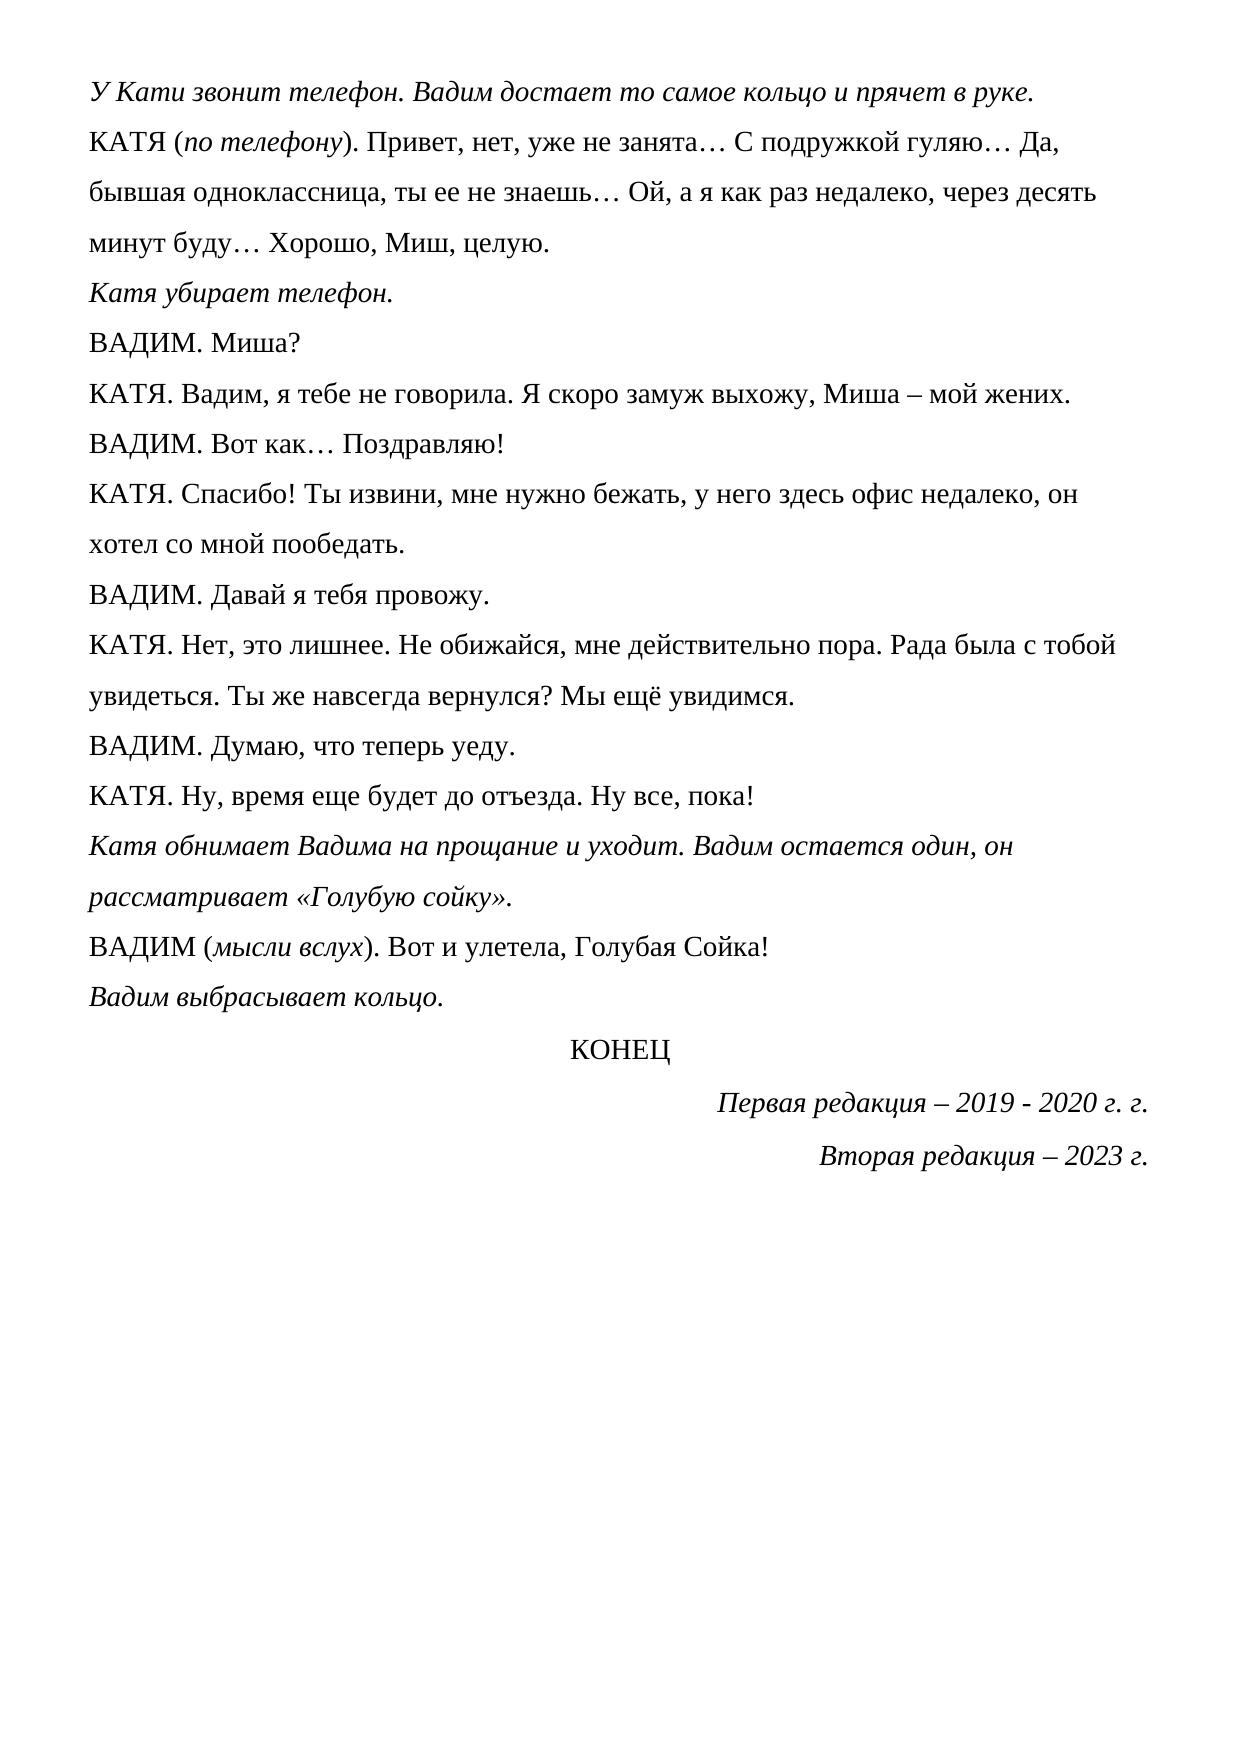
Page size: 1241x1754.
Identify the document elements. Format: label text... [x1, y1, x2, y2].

text Катя убирает телефон. [89, 275, 1152, 309]
text ВАДИМ (мысли вслух). Вот и улетела, Голубая Сойка! [89, 929, 1152, 963]
text ВАДИМ. Вот как… Поздравляю! [89, 426, 1152, 459]
text Вадим выбрасывает кольцо. [89, 979, 1152, 1013]
text КАТЯ. Ну, время еще будет до отъезда. Ну все, пока! [89, 778, 1152, 812]
text ВАДИМ. Давай я тебя провожу. [89, 577, 1152, 611]
text Катя обнимает Вадима на прощание и уходит. Вадим остается один, он рассматривает «Голубую сойку». [89, 828, 1152, 912]
text КАТЯ. Вадим, я тебе не говорила. Я скоро замуж выхожу, Миша – мой жених. [89, 376, 1152, 409]
text ВАДИМ. Думаю, что теперь уеду. [89, 728, 1152, 761]
text Первая редакция – 2019 - 2020 г. г. [89, 1085, 1152, 1119]
text КАТЯ. Нет, это лишнее. Не обижайся, мне действительно пора. Рада была с тобой увидеться. Ты же навсегда вернулся? Мы ещё увидимся. [89, 627, 1152, 711]
text У Кати звонит телефон. Вадим достает то самое кольцо и прячет в руке. [89, 74, 1152, 107]
text КАТЯ (по телефону). Привет, нет, уже не занята… С подружкой гуляю… Да, бывшая одноклассница, ты ее не знаешь… Ой, а я как раз недалеко, через десять минут буду… Хорошо, Миш, целую. [89, 124, 1152, 258]
text КОНЕЦ [89, 1032, 1152, 1066]
text Вторая редакция – 2023 г. [89, 1138, 1152, 1171]
text ВАДИМ. Миша? [89, 325, 1152, 359]
text КАТЯ. Спасибо! Ты извини, мне нужно бежать, у него здесь офис недалеко, он хотел со мной пообедать. [89, 476, 1152, 560]
